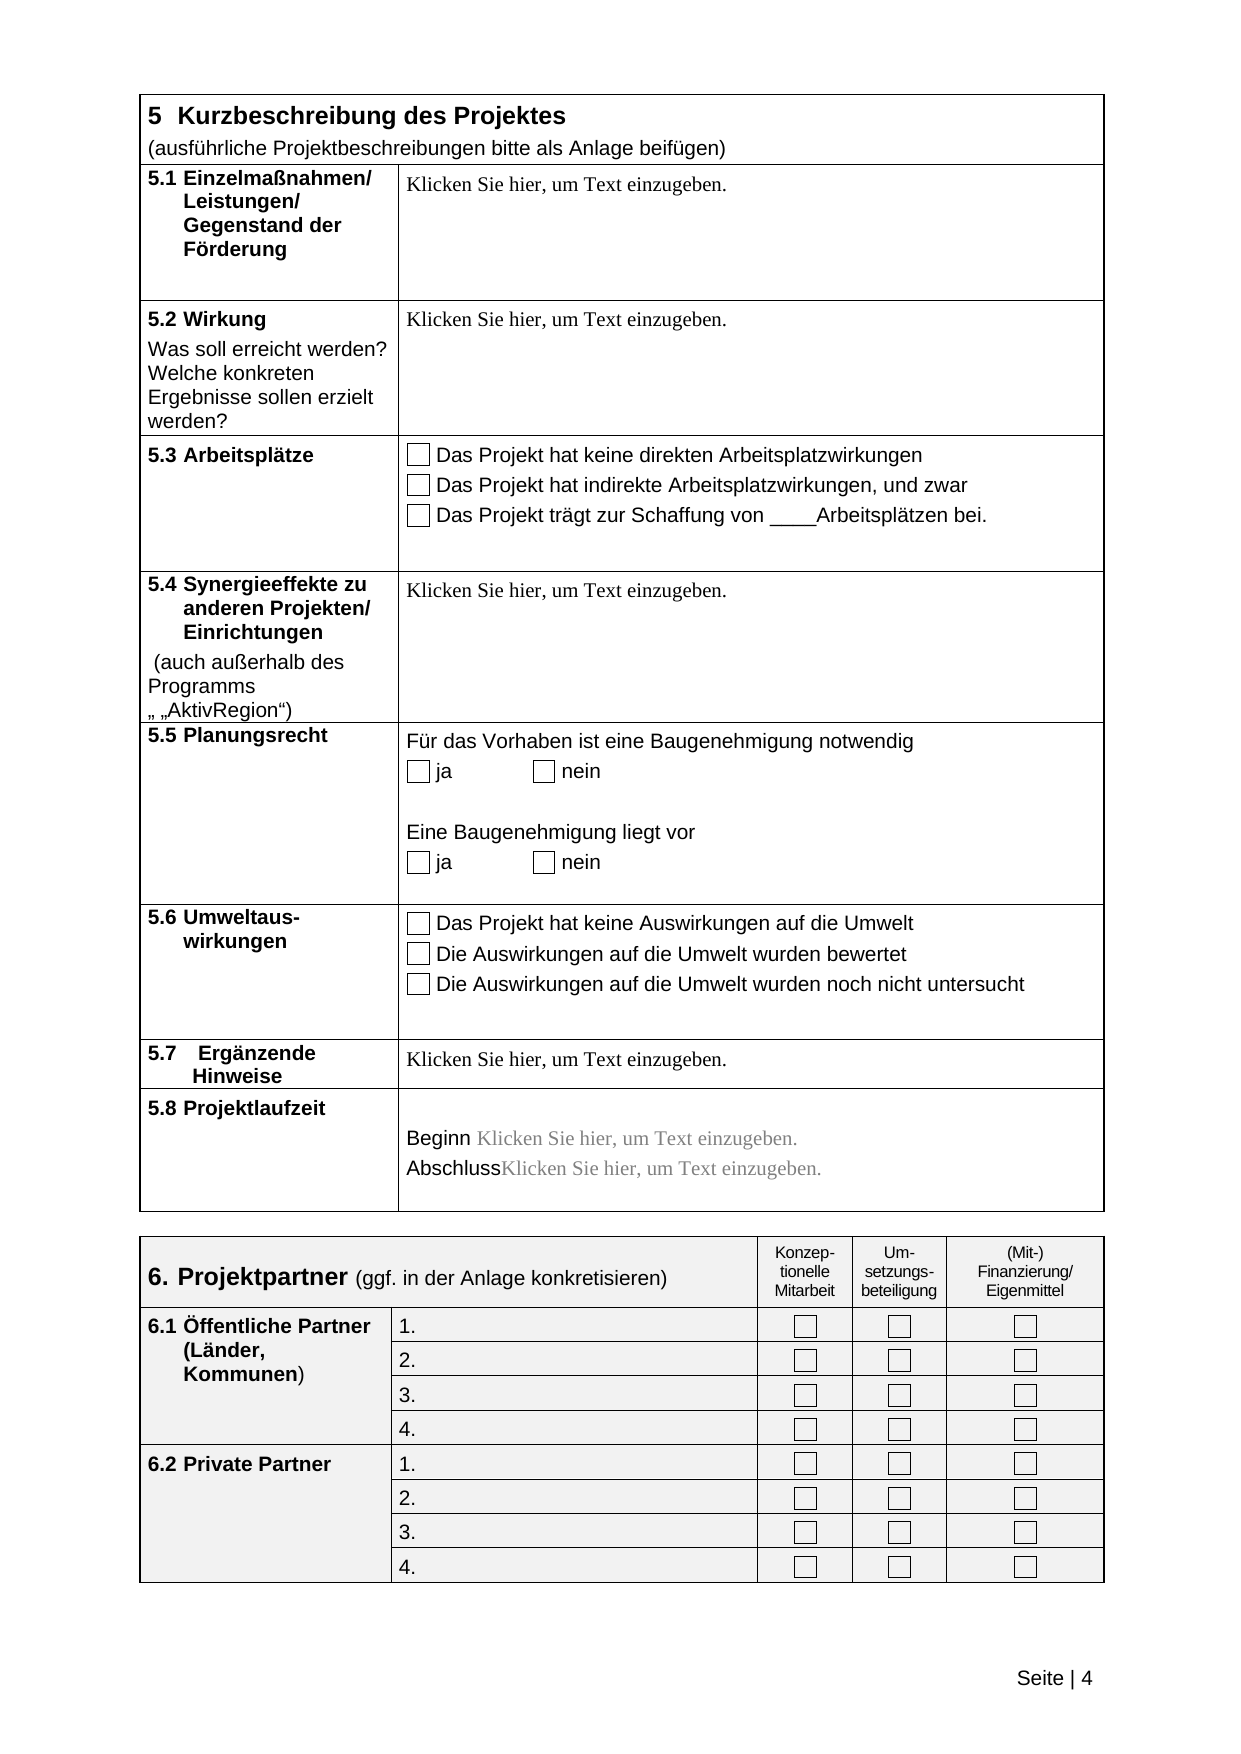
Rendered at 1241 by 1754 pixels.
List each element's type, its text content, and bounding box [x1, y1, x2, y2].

table_cell 5.7 Ergänzende Hinweise [141, 1040, 398, 1088]
table_cell [947, 1376, 1103, 1410]
table_cell 3. [392, 1514, 757, 1547]
table_cell [947, 1308, 1103, 1341]
table_cell Das Projekt hat keine Auswirkungen auf die Umwelt Die Auswirkungen auf die Umwelt wurden bewertet Die Auswirkungen auf die Umwelt wurden noch nicht untersucht [399, 905, 1103, 1039]
table_cell [947, 1342, 1103, 1375]
table_cell 5.3 Arbeitsplätze [141, 436, 398, 571]
table_cell [853, 1411, 946, 1444]
table_cell [853, 1342, 946, 1375]
table_cell [758, 1376, 852, 1410]
table_cell [947, 1514, 1103, 1547]
table_cell [853, 1514, 946, 1547]
table_cell [853, 1376, 946, 1410]
table_header Umsetzungsbeteiligung [853, 1237, 946, 1307]
table_header 6. Projektpartner (ggf. in der Anlage konkretisieren) [141, 1237, 757, 1307]
table_cell [853, 1480, 946, 1513]
table_header 5 Kurzbeschreibung des Projektes (ausführliche Projektbeschreibungen bitte als Anlage beifügen) [141, 95, 1103, 164]
table_cell 6.1 Öffentliche Partner (Länder, Kommunen) [141, 1308, 391, 1444]
table_cell [947, 1411, 1103, 1444]
table_cell [758, 1411, 852, 1444]
table_cell 4. [392, 1548, 757, 1582]
table_cell [758, 1445, 852, 1478]
table_cell 5.4 Synergieeffekte zu anderen Projekten/ Einrichtungen (auch außerhalb des Programms „ „AktivRegion“) [141, 572, 398, 722]
table_cell 1. [392, 1445, 757, 1478]
table_cell 5.5 Planungsrecht [141, 723, 398, 904]
table_cell 2. [392, 1480, 757, 1513]
table_cell 4. [392, 1411, 757, 1444]
table_cell 6.2 Private Partner [141, 1445, 391, 1582]
table_cell 5.8 Projektlaufzeit [141, 1089, 398, 1211]
table_cell Das Projekt hat keine direkten Arbeitsplatzwirkungen Das Projekt hat indirekte Arbeitsplatzwirkungen, und zwar Das Projekt trägt zur Schaffung von ____Arbeitsplätzen bei. [399, 436, 1103, 571]
table_cell [947, 1445, 1103, 1478]
table_cell [758, 1308, 852, 1341]
table_cell 3. [392, 1376, 757, 1410]
table_cell 5.6 Umweltaus-wirkungen [141, 905, 398, 1039]
table_cell 5.2 Wirkung Was soll erreicht werden? Welche konkreten Ergebnisse sollen erzielt werden? [141, 301, 398, 435]
table_cell 2. [392, 1342, 757, 1375]
table_header (Mit-) Finanzierung/ Eigenmittel [947, 1237, 1103, 1307]
table_cell 5.1 Einzelmaßnahmen/ Leistungen/ Gegenstand der Förderung [141, 165, 398, 300]
table_cell [758, 1480, 852, 1513]
table_cell [853, 1445, 946, 1478]
table_cell Für das Vorhaben ist eine Baugenehmigung notwendig ja nein Eine Baugenehmigung liegt vor ja nein [399, 723, 1103, 904]
table_cell [758, 1342, 852, 1375]
table_cell [853, 1308, 946, 1341]
table_cell 1. [392, 1308, 757, 1341]
table_cell [947, 1480, 1103, 1513]
table_cell [758, 1548, 852, 1582]
table_cell [853, 1548, 946, 1582]
table_cell [947, 1548, 1103, 1582]
table_header Konzeptionelle Mitarbeit [758, 1237, 852, 1307]
table_cell [758, 1514, 852, 1547]
table_cell Beginn Abschluss [399, 1089, 1103, 1211]
